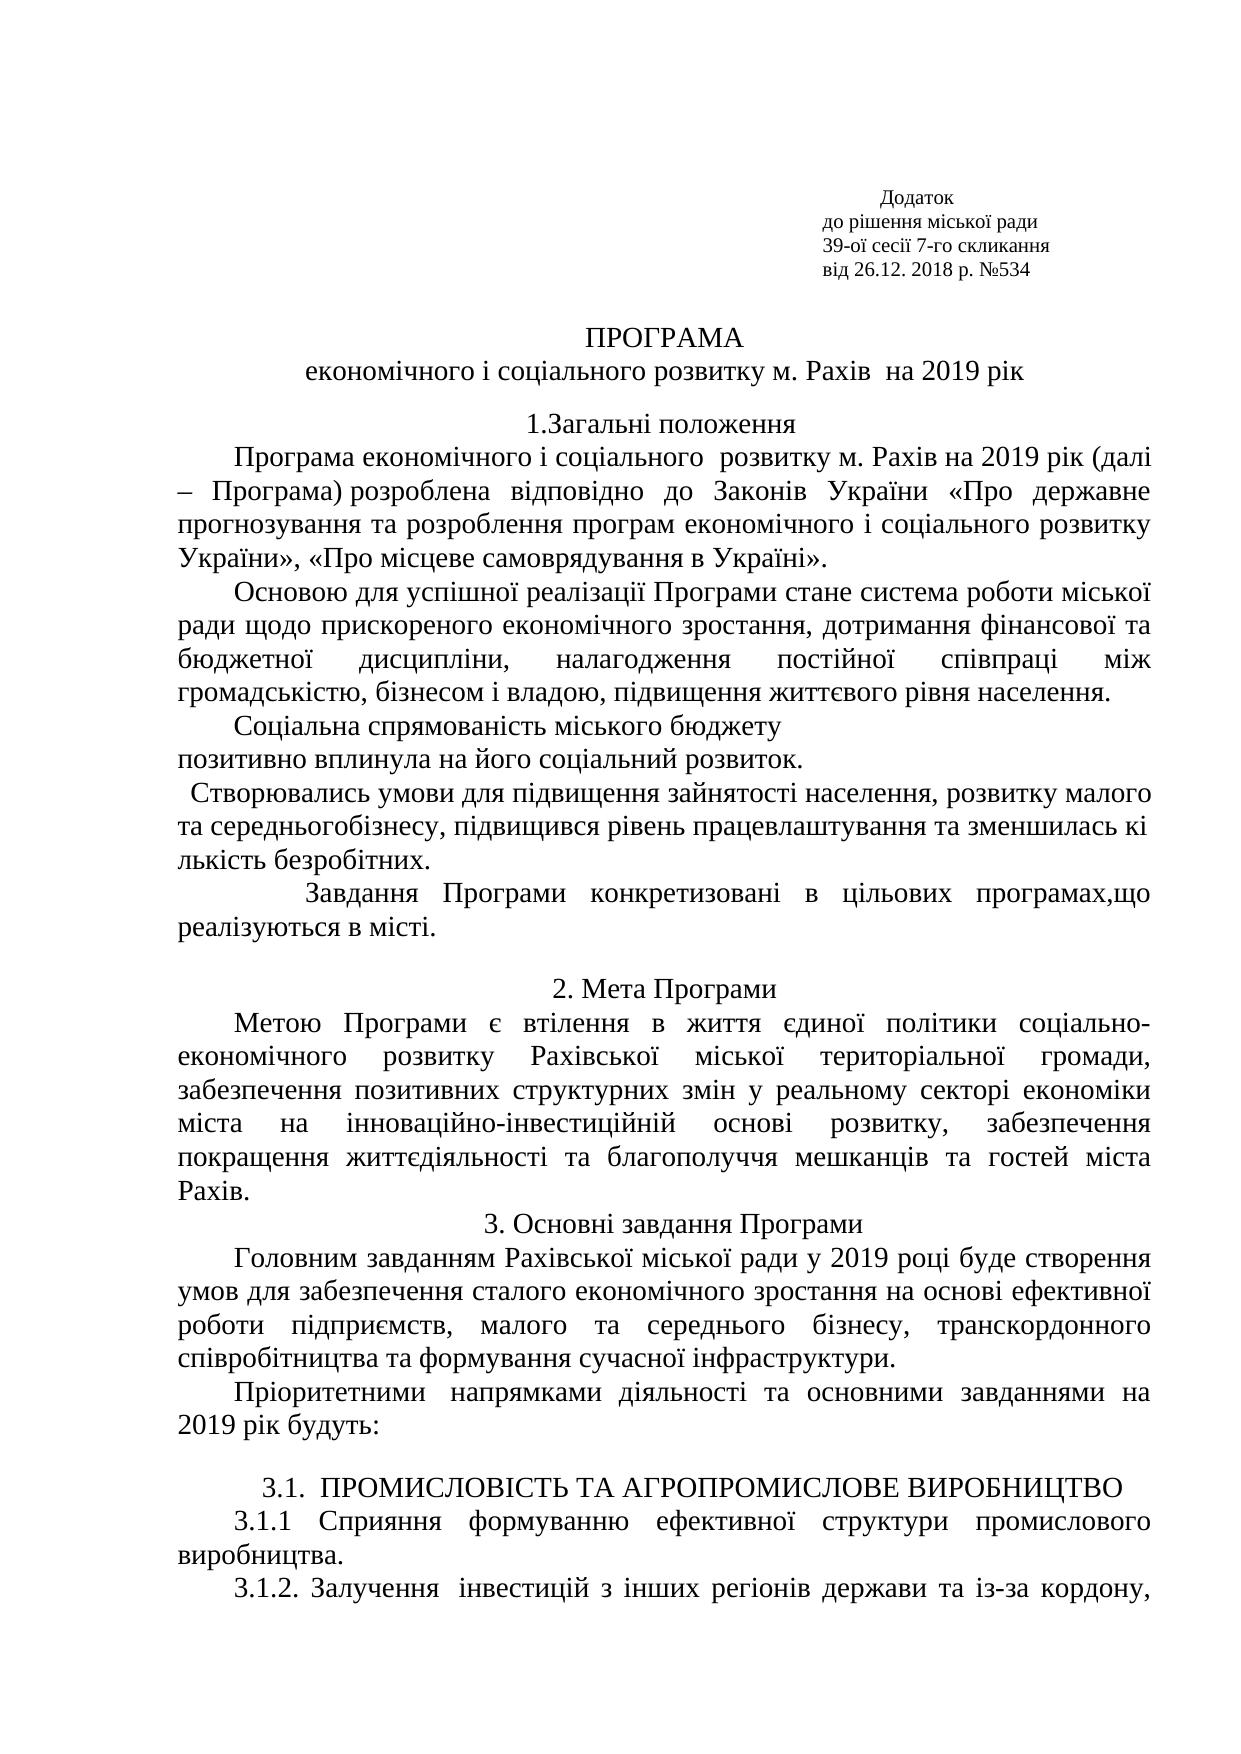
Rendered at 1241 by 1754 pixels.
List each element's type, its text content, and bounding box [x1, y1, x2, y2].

text 1.Загальні положення [177, 406, 1152, 439]
text економічного і соціального розвитку м. Рахів на 2019 рік [177, 353, 1152, 387]
table_header Додаток до рішення міської ради 39-ої сесії 7-го скликання від 26.12. 2018 р. №534 [811, 185, 1152, 320]
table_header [177, 440, 1152, 1604]
text ПРОГРАМА [177, 320, 1152, 353]
